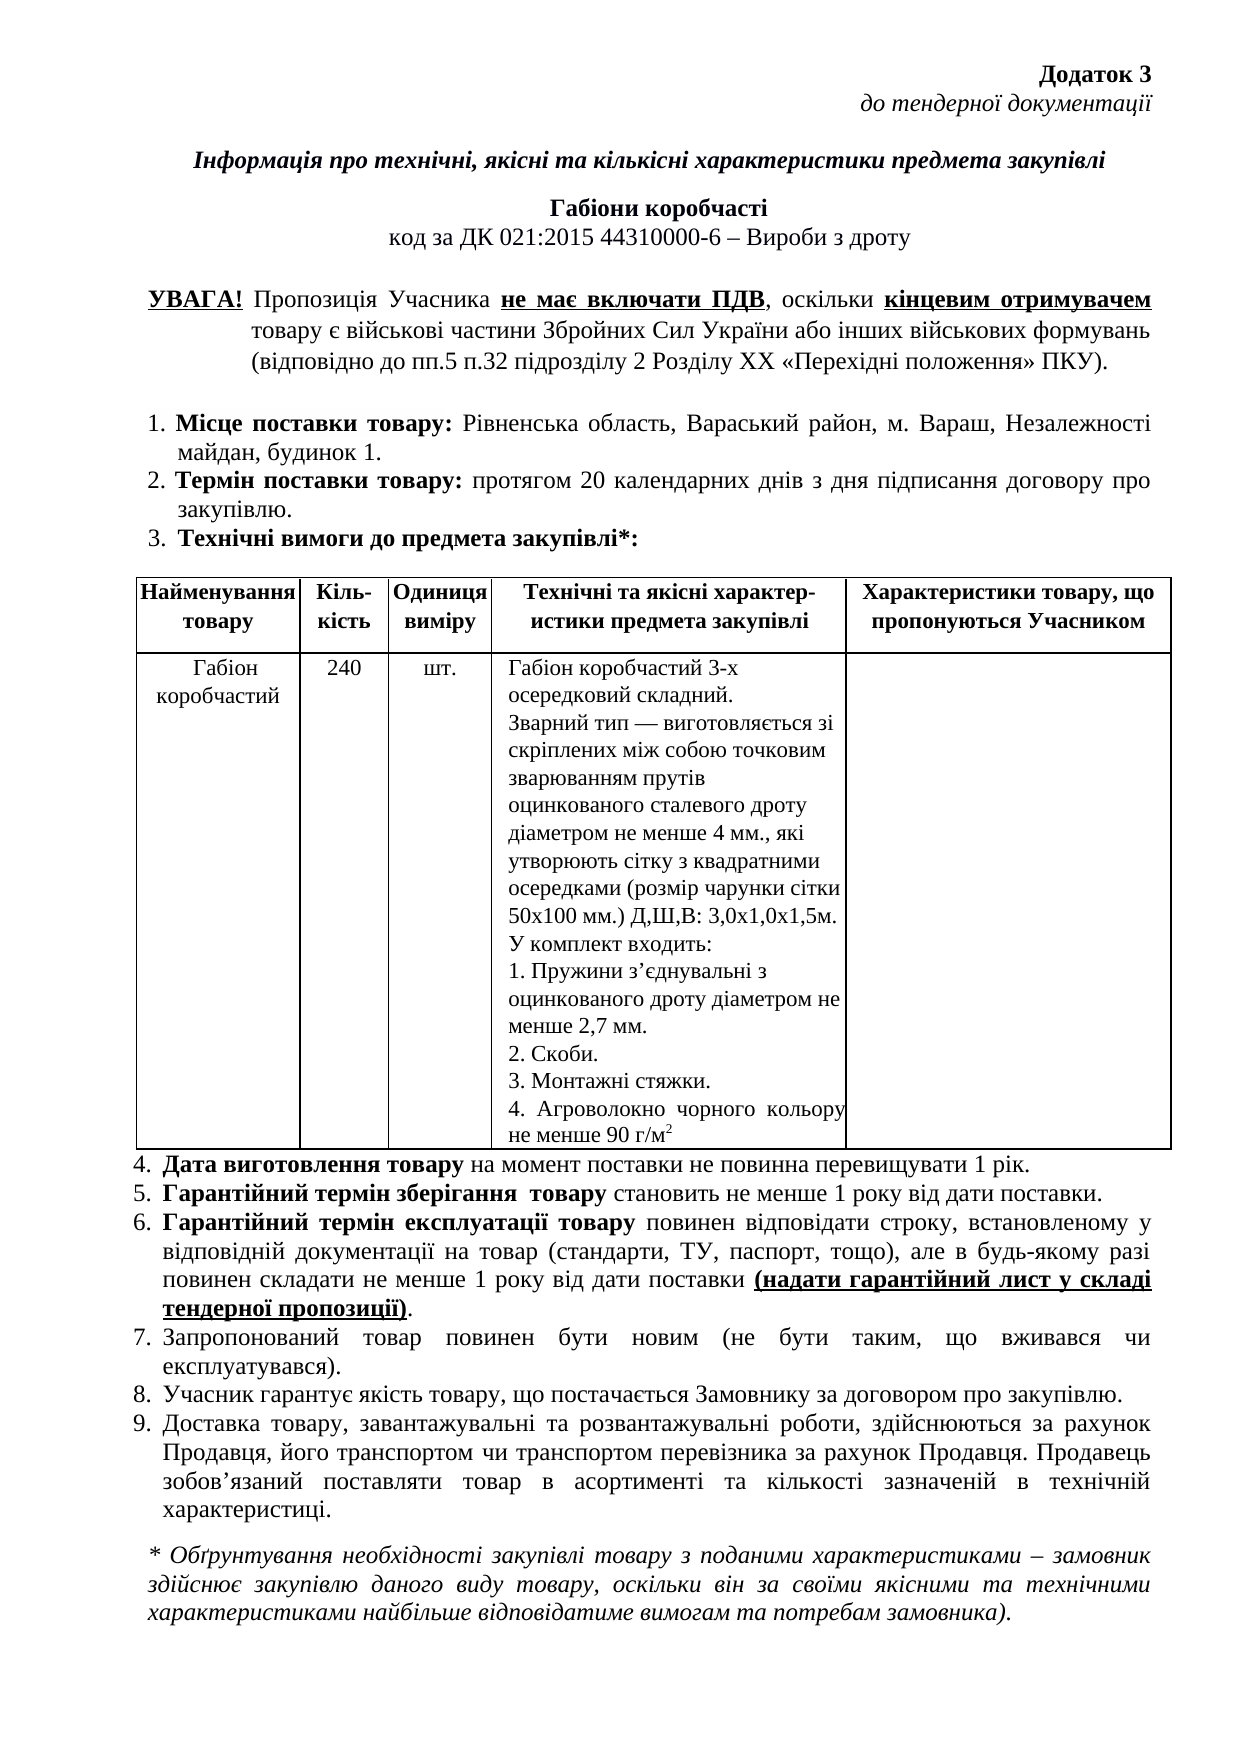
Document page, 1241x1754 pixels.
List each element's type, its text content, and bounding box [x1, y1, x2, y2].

table_cell шт. [389, 654, 491, 1148]
list 1. Місце поставки товару: Рівненська область, Вараський район, м. Вараш, Незалежності майдан, будинок 1. [147, 408, 1152, 466]
list Технічні вимоги до предмета закупівлі*: [148, 523, 1152, 552]
text Інформація про технічні, якісні та кількісні характеристики предмета закупівлі [148, 145, 1152, 174]
list Гарантійний термін зберігання товару становить не менше 1 року від дати поставки. [133, 1178, 1152, 1207]
table_header Одиниця виміру [389, 578, 491, 652]
list 2. Термін поставки товару: протягом 20 календарних днів з дня підписання договору про закупівлю. [147, 466, 1152, 523]
list Гарантійний термін експлуатації товару повинен відповідати строку, встановленому у відповідній документації на товар (стандарти, ТУ, паспорт, тощо), але в будь-якому разі повинен складати не менше 1 року від дати поставки (надати гарантійний лист у складі тендерної пропозиції). [133, 1207, 1152, 1322]
text * Обґрунтування необхідності закупівлі товару з поданими характеристиками – замовник здійснює закупівлю даного виду товару, оскільки він за своїми якісними та технічними характеристиками найбільше відповідатиме вимогам та потребам замовника). [148, 1597, 1152, 1626]
table_cell 240 [301, 654, 388, 1148]
text Габіони коробчасті [166, 193, 1152, 222]
list Дата виготовлення товару на момент поставки не повинна перевищувати 1 рік. [133, 1149, 1152, 1178]
table_header Кіль-кість [301, 578, 388, 652]
list Доставка товару, завантажувальні та розвантажувальні роботи, здійснюються за рахунок Продавця, його транспортом чи транспортом перевізника за рахунок Продавця. Продавець зобов’язаний поставляти товар в асортименті та кількості зазначеній в технічній характеристиці. [133, 1408, 1152, 1523]
table_cell [847, 654, 1170, 1148]
table_header Найменування товару [137, 578, 300, 652]
list Учасник гарантує якість товару, що постачається Замовнику за договором про закупівлю. [133, 1379, 1152, 1408]
table_cell Габіон коробчастий [137, 654, 299, 1148]
text до тендерної документації [148, 88, 1152, 117]
table_header Характеристики товару, що пропонуються Учасником [847, 578, 1170, 652]
list Запропонований товар повинен бути новим (не бути таким, що вживався чи експлуатувався). [133, 1322, 1152, 1379]
text УВАГА! Пропозиція Учасника не має включати ПДВ, оскільки кінцевим отримувачем товару є військові частини Збройних Сил України або інших військових формувань (відповідно до пп.5 п.32 підрозділу 2 Розділу XX «Перехідні положення» ПКУ). [148, 284, 1152, 375]
text Додаток 3 [148, 59, 1152, 88]
text код за ДК 021:2015 44310000-6 – Вироби з дроту [148, 222, 1152, 251]
table_header Технічні та якісні характер-истики предмета закупівлі [492, 578, 846, 652]
table_cell Габіон коробчастий 3-х осередковий складний. Зварний тип — виготовляється зі скріплених між собою точковим зварюванням прутів оцинкованого сталевого дроту діаметром не менше 4 мм., які утворюють сітку з квадратними осередками (розмір чарунки сітки 50х100 мм.) Д,Ш,В: 3,0х1,0х1,5м. У комплект входить: 1. Пружини з’єднувальні з оцинкованого дроту діаметром не менше 2,7 мм. 2. Скоби. 3. Монтажні стяжки. 4. Агроволокно чорного кольору не менше 90 г/м2 [492, 654, 845, 1148]
